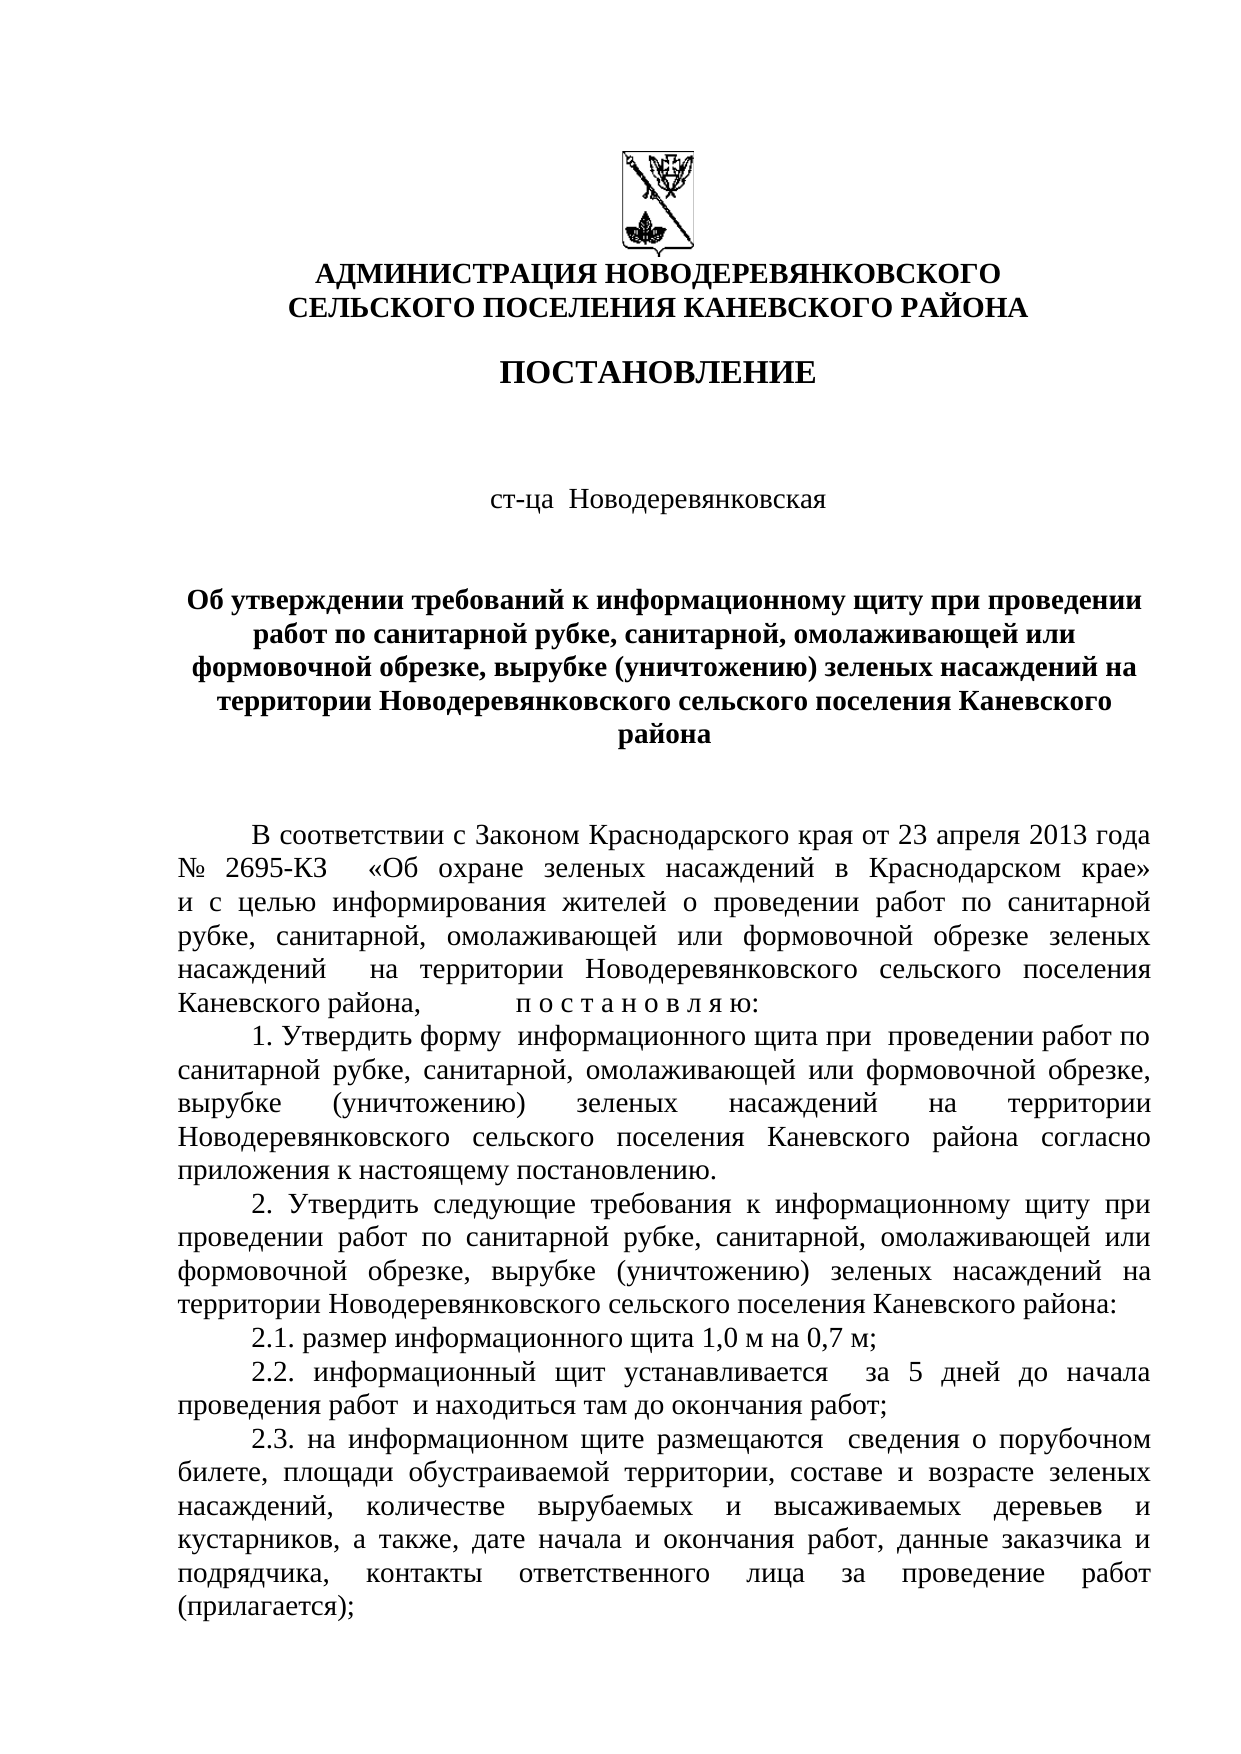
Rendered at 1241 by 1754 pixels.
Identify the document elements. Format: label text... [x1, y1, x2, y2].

text ст-ца Новодеревянковская [177, 482, 1139, 515]
text 2.2. информационный щит устанавливается за 5 дней до начала проведения работ и находиться там до окончания работ; [177, 1354, 1152, 1421]
text ПОСТАНОВЛЕНИЕ [177, 352, 1139, 391]
text В соответствии с Законом Краснодарского края от 23 апреля 2013 года № 2695-КЗ «Об охране зеленых насаждений в Краснодарском крае» и с целью информирования жителей о проведении работ по санитарной рубке, санитарной, омолаживающей или формовочной обрезке зеленых насаждений на территории Новодеревянковского сельского поселения Каневского района, п о с т а н о в л я ю: [177, 817, 1152, 1018]
picture [622, 151, 694, 257]
text 2.1. размер информационного щита 1,0 м на 0,7 м; [177, 1320, 1152, 1354]
text 1. Утвердить форму информационного щита при проведении работ по санитарной рубке, санитарной, омолаживающей или формовочной обрезке, вырубке (уничтожению) зеленых насаждений на территории Новодеревянковского сельского поселения Каневского района согласно приложения к настоящему постановлению. [177, 1018, 1152, 1186]
text АДМИНИСТРАЦИЯ Новодеревянковского [177, 256, 1139, 290]
text Об утверждении требований к информационному щиту при проведении работ по санитарной рубке, санитарной, омолаживающей или формовочной обрезке, вырубке (уничтожению) зеленых насаждений на территории Новодеревянковского сельского поселения Каневского района [177, 582, 1152, 750]
text 2.3. на информационном щите размещаются сведения о порубочном билете, площади обустраиваемой территории, составе и возрасте зеленых насаждений, количестве вырубаемых и высаживаемых деревьев и кустарников, а также, дате начала и окончания работ, данные заказчика и подрядчика, контакты ответственного лица за проведение работ (прилагается); [177, 1421, 1152, 1622]
text СЕЛЬСКОГО ПОСЕЛЕНИЯ КАНЕВСКОГО РАЙОНА [177, 290, 1139, 323]
text 2. Утвердить следующие требования к информационному щиту при проведении работ по санитарной рубке, санитарной, омолаживающей или формовочной обрезке, вырубке (уничтожению) зеленых насаждений на территории Новодеревянковского сельского поселения Каневского района: [177, 1186, 1152, 1320]
